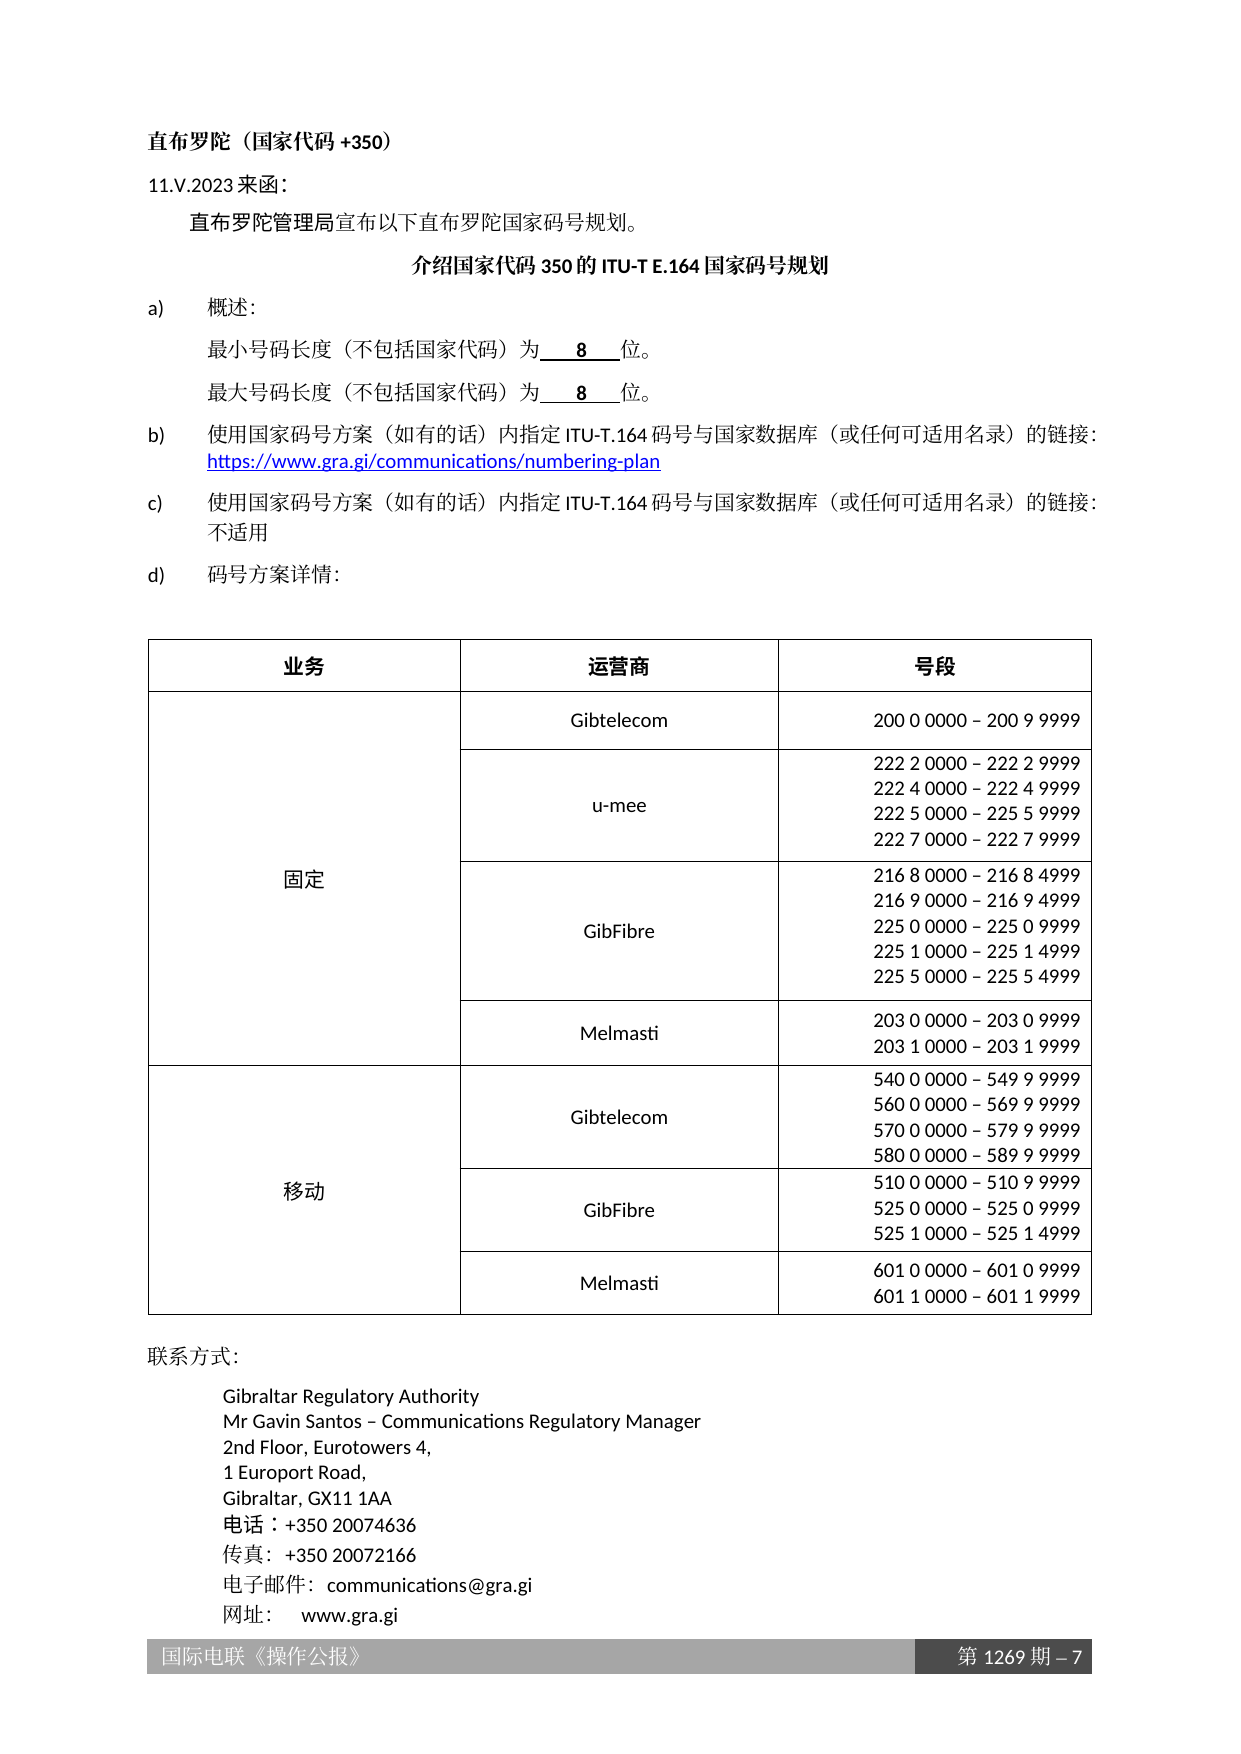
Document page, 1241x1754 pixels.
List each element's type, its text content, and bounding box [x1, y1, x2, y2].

text 电话：+350 20074636 [223, 1510, 1092, 1539]
text 介绍国家代码350的ITU-T E.164国家码号规划 [148, 249, 1092, 279]
table_cell Melmasti [461, 1001, 778, 1065]
text Gibraltar, GX11 1AA [223, 1485, 1092, 1510]
text 1 Europort Road, [223, 1459, 1092, 1485]
table_header 业务 [149, 640, 460, 691]
table_cell Gibtelecom [461, 692, 778, 749]
text a) 概述： [148, 291, 1092, 321]
text c) 使用国家码号方案（如有的话）内指定ITU-T.164码号与国家数据库（或任何可适用名录）的链接：不适用 [148, 486, 1092, 546]
table_cell 510 0 0000 – 510 9 9999 525 0 0000 – 525 0 9999 525 1 0000 – 525 1 4999 [779, 1169, 1091, 1251]
table_cell 固定 [149, 692, 460, 1065]
text 直布罗陀（国家代码 +350） [148, 125, 1092, 155]
text d) 码号方案详情： [148, 559, 1092, 589]
text 联系方式： [148, 1341, 1092, 1371]
text 直布罗陀管理局宣布以下直布罗陀国家码号规划。 [148, 206, 1092, 237]
text 2nd Floor, Eurotowers 4, [223, 1434, 1092, 1459]
table_cell u-mee [461, 750, 778, 861]
text 传真：+350 20072166 [223, 1539, 1092, 1568]
table_header 号段 [779, 640, 1091, 691]
table_cell 540 0 0000 – 549 9 9999 560 0 0000 – 569 9 9999 570 0 0000 – 579 9 9999 580 0 0000 – 589 9 9999 [779, 1066, 1091, 1168]
text Mr Gavin Santos – Communications Regulatory Manager [223, 1408, 1092, 1434]
text 最大号码长度（不包括国家代码）为 8 位。 [148, 376, 1092, 406]
table_cell 203 0 0000 – 203 0 9999 203 1 0000 – 203 1 9999 [779, 1001, 1091, 1065]
table_header 运营商 [461, 640, 778, 691]
text 网址： www.gra.gi [223, 1598, 1092, 1628]
table_cell GibFibre [461, 1169, 778, 1251]
text Gibraltar Regulatory Authority [223, 1383, 1092, 1408]
text 电子邮件：communications@gra.gi [223, 1568, 1092, 1598]
text b) 使用国家码号方案（如有的话）内指定ITU-T.164码号与国家数据库（或任何可适用名录）的链接：https://www.gra.gi/communications/numbering-plan [148, 419, 1092, 474]
table_cell 222 2 0000 – 222 2 9999 222 4 0000 – 222 4 9999 222 5 0000 – 225 5 9999 222 7 0000 – 222 7 9999 [779, 750, 1091, 861]
table_cell 200 0 0000 – 200 9 9999 [779, 692, 1091, 749]
table_cell 601 0 0000 – 601 0 9999 601 1 0000 – 601 1 9999 [779, 1252, 1091, 1314]
text 最小号码长度（不包括国家代码）为 8 位。 [148, 334, 1092, 364]
table_cell 216 8 0000 – 216 8 4999 216 9 0000 – 216 9 4999 225 0 0000 – 225 0 9999 225 1 0000 – 225 1 4999 225 5 0000 – 225 5 4999 [779, 862, 1091, 1000]
table_cell Gibtelecom [461, 1066, 778, 1168]
text 11.V.2023来函： [148, 168, 1092, 198]
table_cell GibFibre [461, 862, 778, 1000]
table_cell 移动 [149, 1066, 460, 1314]
table_cell Melmasti [461, 1252, 778, 1314]
